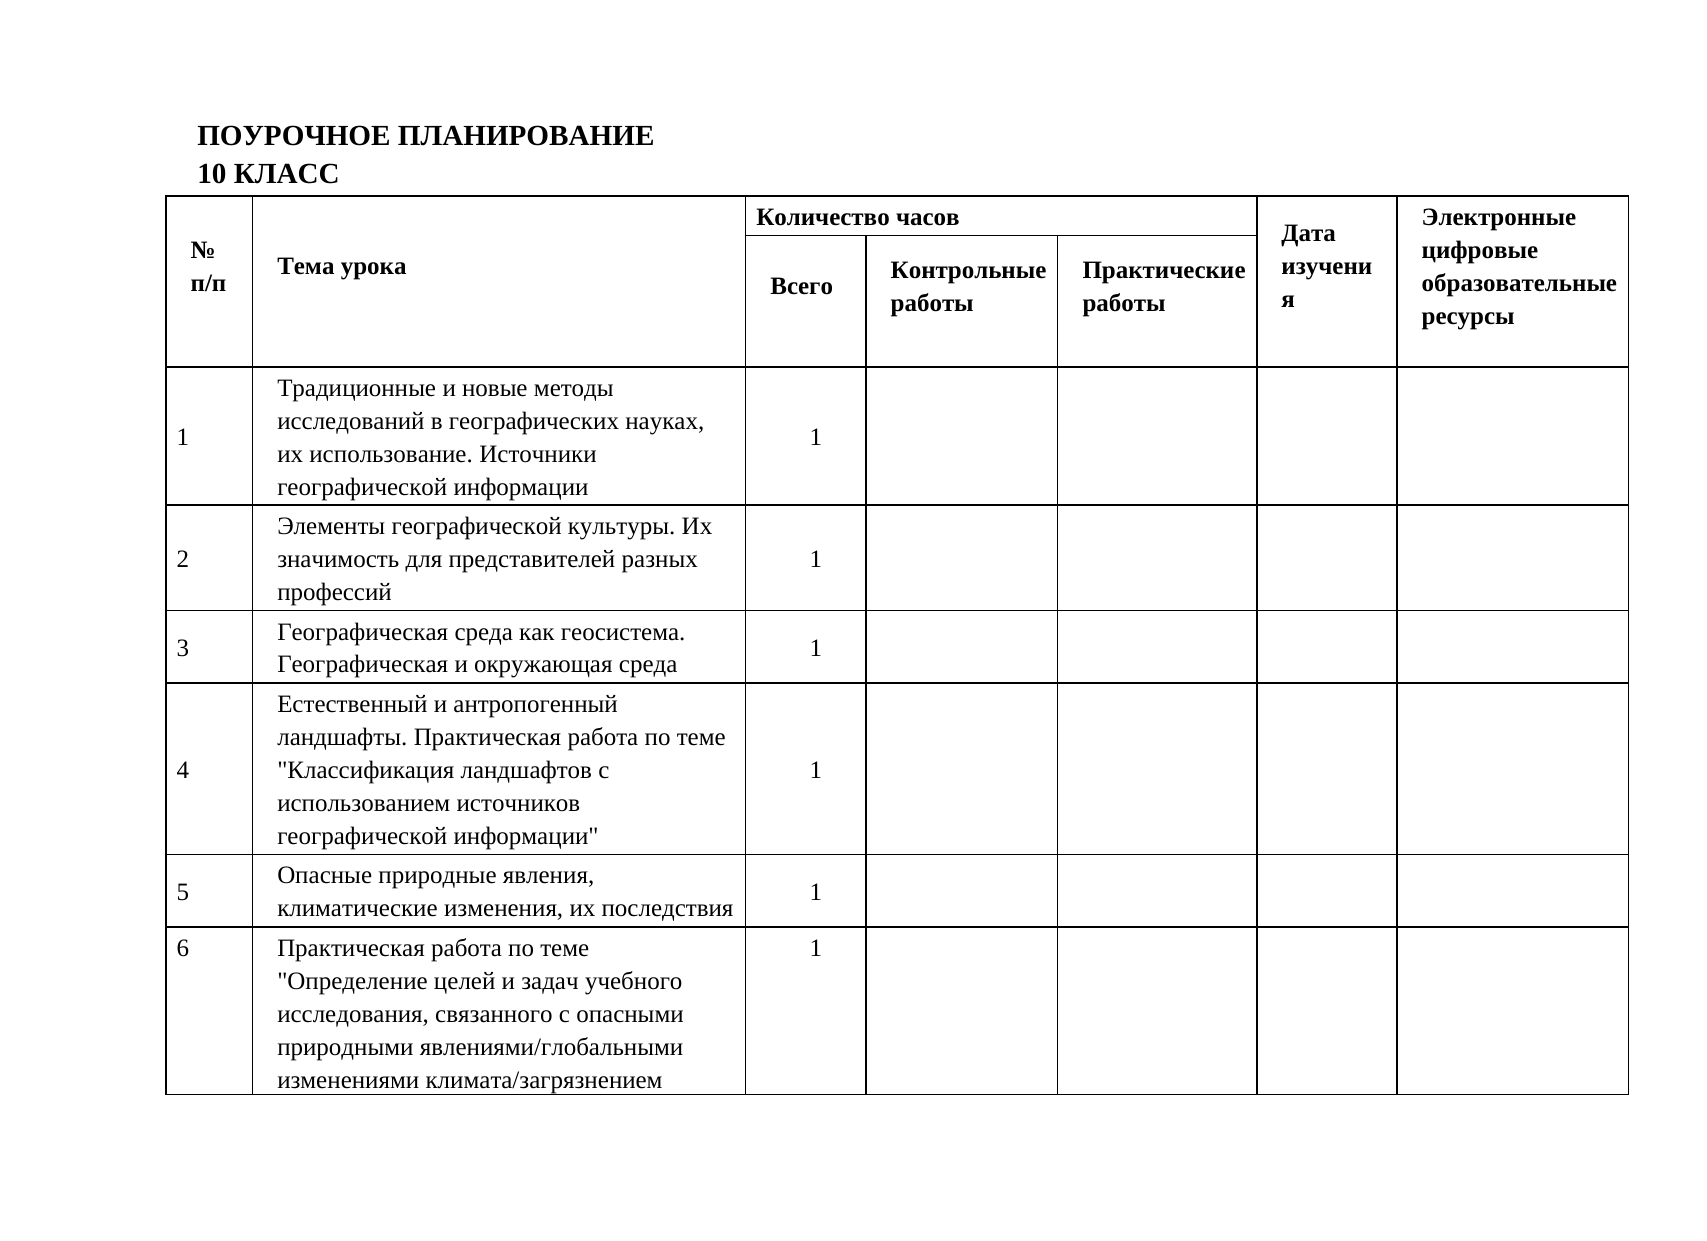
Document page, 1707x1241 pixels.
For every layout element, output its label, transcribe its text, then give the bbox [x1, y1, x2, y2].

table_cell [1398, 855, 1628, 926]
table_cell [867, 611, 1057, 682]
table_cell Традиционные и новые методы исследований в географических науках, их использование. Источники географической информации [253, 368, 745, 504]
table_cell [1398, 368, 1628, 504]
table_header Электронные цифровые образовательные ресурсы [1398, 197, 1628, 366]
table_cell [867, 684, 1057, 854]
table_cell 1 [746, 928, 865, 1094]
table_cell Элементы географической культуры. Их значимость для представителей разных профессий [253, 506, 745, 610]
table_header Дата изучения [1258, 197, 1396, 366]
text ПОУРОЧНОЕ ПЛАНИРОВАНИЕ [190, 118, 1618, 152]
table_header Количество часов [746, 197, 1256, 234]
table_cell Всего [746, 236, 865, 366]
table_cell 1 [167, 368, 252, 504]
table_cell [1258, 855, 1396, 926]
table_cell 1 [746, 368, 865, 504]
table_cell [867, 506, 1057, 610]
table_cell 1 [746, 855, 865, 926]
table_cell [1058, 506, 1256, 610]
text 10 КЛАСС [190, 157, 1618, 190]
table_cell [1258, 611, 1396, 682]
table_cell 1 [746, 684, 865, 854]
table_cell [253, 928, 745, 1094]
table_header Тема урока [253, 197, 745, 366]
table_cell [1398, 928, 1628, 1094]
table_cell [1398, 611, 1628, 682]
table_cell 5 [167, 855, 252, 926]
table_cell 4 [167, 684, 252, 854]
table_cell [1398, 506, 1628, 610]
table_cell 3 [167, 611, 252, 682]
table_cell Опасные природные явления, климатические изменения, их последствия [253, 855, 745, 926]
table_cell [1058, 928, 1256, 1094]
table_cell Контрольные работы [867, 236, 1057, 366]
table_cell Естественный и антропогенный ландшафты. Практическая работа по теме "Классификация ландшафтов с использованием источников географической информации" [253, 684, 745, 854]
table_cell 2 [167, 506, 252, 610]
table_cell [1058, 611, 1256, 682]
table_cell [1258, 368, 1396, 504]
table_cell [1258, 928, 1396, 1094]
table_cell [1258, 506, 1396, 610]
table_cell [1058, 368, 1256, 504]
table_cell [1258, 684, 1396, 854]
table_cell [867, 928, 1057, 1094]
table_cell 1 [746, 506, 865, 610]
table_cell [1058, 684, 1256, 854]
table_cell [867, 368, 1057, 504]
table_cell [1058, 855, 1256, 926]
table_cell 1 [746, 611, 865, 682]
table_cell Географическая среда как геосистема. Географическая и окружающая среда [253, 611, 745, 682]
table_cell [867, 855, 1057, 926]
table_header № п/п [167, 197, 252, 366]
table_cell [1398, 684, 1628, 854]
table_cell 6 [167, 928, 252, 1094]
table_cell Практические работы [1058, 236, 1256, 366]
